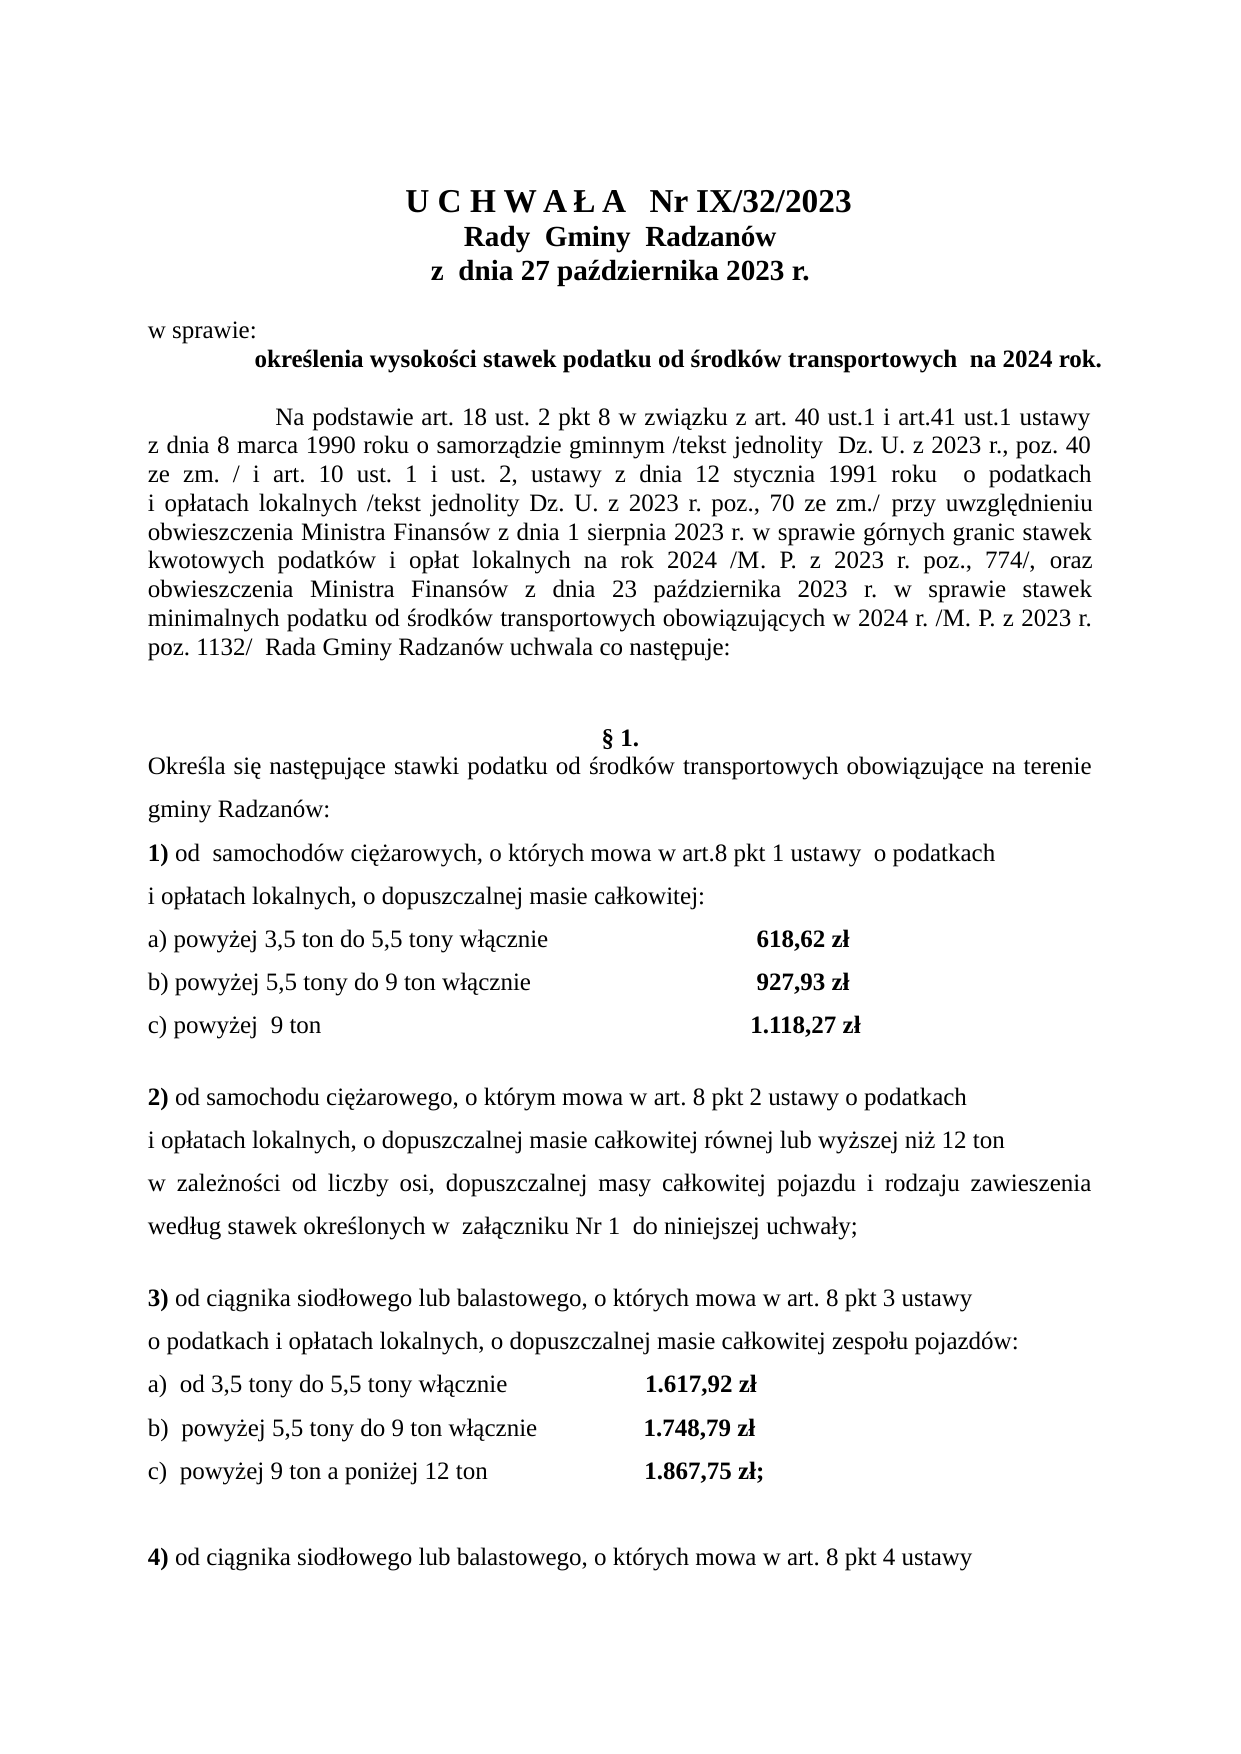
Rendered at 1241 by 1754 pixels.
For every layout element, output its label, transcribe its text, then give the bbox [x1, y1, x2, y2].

text 1) od samochodów ciężarowych, o których mowa w art.8 pkt 1 ustawy o podatkach [148, 838, 1093, 866]
text c) powyżej 9 ton 1.118,27 zł [148, 1010, 1093, 1039]
text c) powyżej 9 ton a poniżej 12 ton 1.867,75 zł; [148, 1456, 1093, 1484]
text 2) od samochodu ciężarowego, o którym mowa w art. 8 pkt 2 ustawy o podatkach [148, 1082, 1093, 1111]
subtitle U C H W A Ł A Nr IX/32/2023 [148, 181, 1093, 219]
text Określa się następujące stawki podatku od środków transportowych obowiązujące na terenie gminy Radzanów: [148, 751, 1093, 823]
text Na podstawie art. 18 ust. 2 pkt 8 w związku z art. 40 ust.1 i art.41 ust.1 ustawy z dnia 8 marca 1990 roku o samorządzie gminnym /tekst jednolity Dz. U. z 2023 r., poz. 40 ze zm. / i art. 10 ust. 1 i ust. 2, ustawy z dnia 12 stycznia 1991 roku o podatkach i opłatach lokalnych /tekst jednolity Dz. U. z 2023 r. poz., 70 ze zm./ przy uwzględnieniu obwieszczenia Ministra Finansów z dnia 1 sierpnia 2023 r. w sprawie górnych granic stawek kwotowych podatków i opłat lokalnych na rok 2024 /M. P. z 2023 r. poz., 774/, oraz obwieszczenia Ministra Finansów z dnia 23 października 2023 r. w sprawie stawek minimalnych podatku od środków transportowych obowiązujących w 2024 r. /M. P. z 2023 r. poz. 1132/ Rada Gminy Radzanów uchwala co następuje: [148, 402, 1093, 660]
text 4) od ciągnika siodłowego lub balastowego, o których mowa w art. 8 pkt 4 ustawy [148, 1542, 1093, 1571]
text i opłatach lokalnych, o dopuszczalnej masie całkowitej równej lub wyższej niż 12 ton [148, 1125, 1093, 1154]
text § 1. [148, 723, 1093, 751]
text b) powyżej 5,5 tony do 9 ton włącznie 927,93 zł [148, 967, 1093, 996]
text o podatkach i opłatach lokalnych, o dopuszczalnej masie całkowitej zespołu pojazdów: [148, 1326, 1093, 1355]
text 3) od ciągnika siodłowego lub balastowego, o których mowa w art. 8 pkt 3 ustawy [148, 1283, 1093, 1312]
text określenia wysokości stawek podatku od środków transportowych na 2024 rok. [148, 344, 1115, 373]
subtitle Rady Gminy Radzanów [148, 219, 1093, 253]
text a) powyżej 3,5 ton do 5,5 tony włącznie 618,62 zł [148, 924, 1093, 953]
text a) od 3,5 tony do 5,5 tony włącznie 1.617,92 zł [148, 1369, 1093, 1398]
text i opłatach lokalnych, o dopuszczalnej masie całkowitej: [148, 881, 1093, 909]
text b) powyżej 5,5 tony do 9 ton włącznie 1.748,79 zł [148, 1413, 1093, 1441]
text w sprawie: [148, 315, 1115, 344]
text w zależności od liczby osi, dopuszczalnej masy całkowitej pojazdu i rodzaju zawieszenia według stawek określonych w załączniku Nr 1 do niniejszej uchwały; [148, 1168, 1093, 1240]
text z dnia 27 października 2023 r. [148, 253, 1093, 287]
